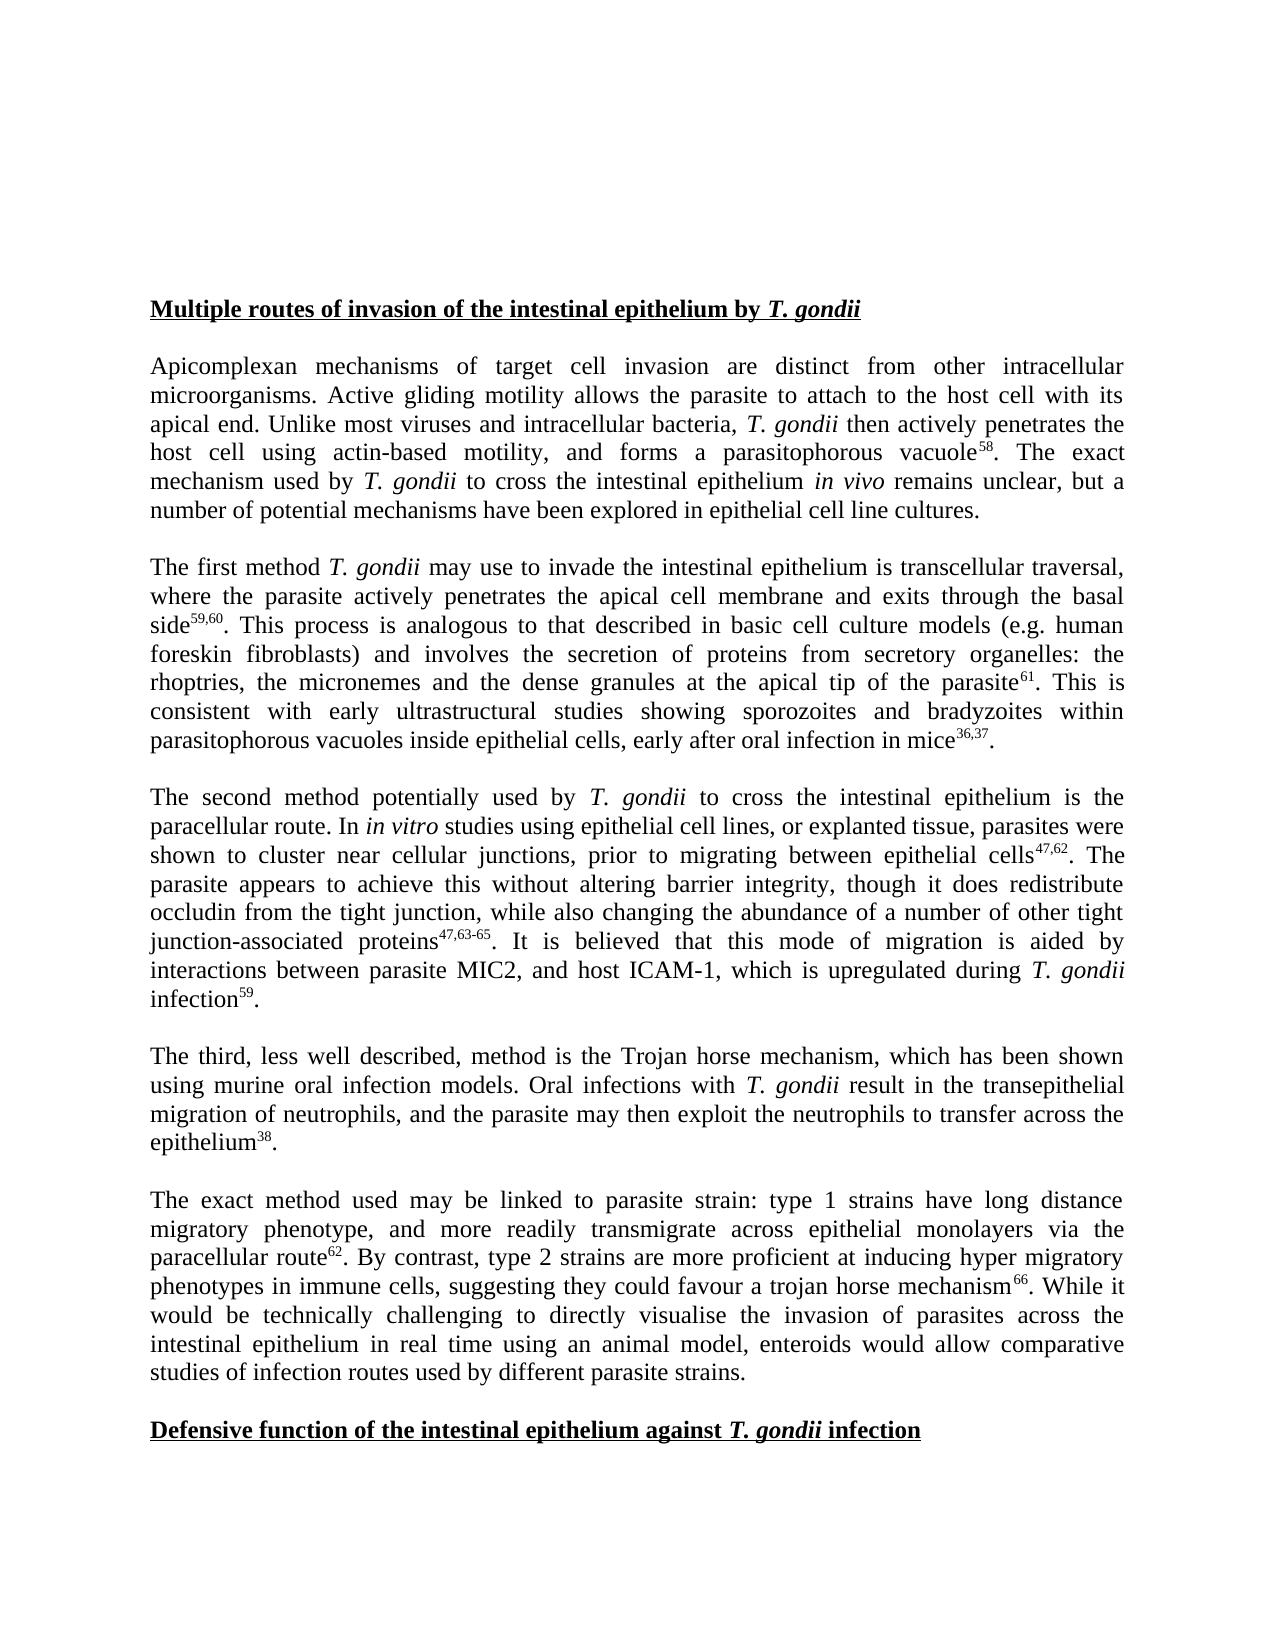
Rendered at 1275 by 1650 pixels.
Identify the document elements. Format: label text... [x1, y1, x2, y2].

text The exact method used may be linked to parasite strain: type 1 strains have long distance migratory phenotype, and more readily transmigrate across epithelial monolayers via the paracellular route62. By contrast, type 2 strains are more proficient at inducing hyper migratory phenotypes in immune cells, suggesting they could favour a trojan horse mechanism66. While it would be technically challenging to directly visualise the invasion of parasites across the intestinal epithelium in real time using an animal model, enteroids would allow comparative studies of infection routes used by different parasite strains. [150, 1185, 1125, 1386]
text The first method T. gondii may use to invade the intestinal epithelium is transcellular traversal, where the parasite actively penetrates the apical cell membrane and exits through the basal side59,60. This process is analogous to that described in basic cell culture models (e.g. human foreskin fibroblasts) and involves the secretion of proteins from secretory organelles: the rhoptries, the micronemes and the dense granules at the apical tip of the parasite61. This is consistent with early ultrastructural studies showing sporozoites and bradyzoites within parasitophorous vacuoles inside epithelial cells, early after oral infection in mice36,37. [150, 552, 1125, 754]
text Apicomplexan mechanisms of target cell invasion are distinct from other intracellular microorganisms. Active gliding motility allows the parasite to attach to the host cell with its apical end. Unlike most viruses and intracellular bacteria, T. gondii then actively penetrates the host cell using actin-based motility, and forms a parasitophorous vacuole58. The exact mechanism used by T. gondii to cross the intestinal epithelium in vivo remains unclear, but a number of potential mechanisms have been explored in epithelial cell line cultures. [150, 351, 1125, 524]
text Defensive function of the intestinal epithelium against T. gondii infection [150, 1415, 1125, 1444]
text The third, less well described, method is the Trojan horse mechanism, which has been shown using murine oral infection models. Oral infections with T. gondii result in the transepithelial migration of neutrophils, and the parasite may then exploit the neutrophils to transfer across the epithelium38. [150, 1041, 1125, 1156]
text Multiple routes of invasion of the intestinal epithelium by T. gondii [150, 294, 1125, 322]
text The second method potentially used by T. gondii to cross the intestinal epithelium is the paracellular route. In in vitro studies using epithelial cell lines, or explanted tissue, parasites were shown to cluster near cellular junctions, prior to migrating between epithelial cells47,62. The parasite appears to achieve this without altering barrier integrity, though it does redistribute occludin from the tight junction, while also changing the abundance of a number of other tight junction-associated proteins47,63-65. It is believed that this mode of migration is aided by interactions between parasite MIC2, and host ICAM-1, which is upregulated during T. gondii infection59. [150, 782, 1125, 1012]
